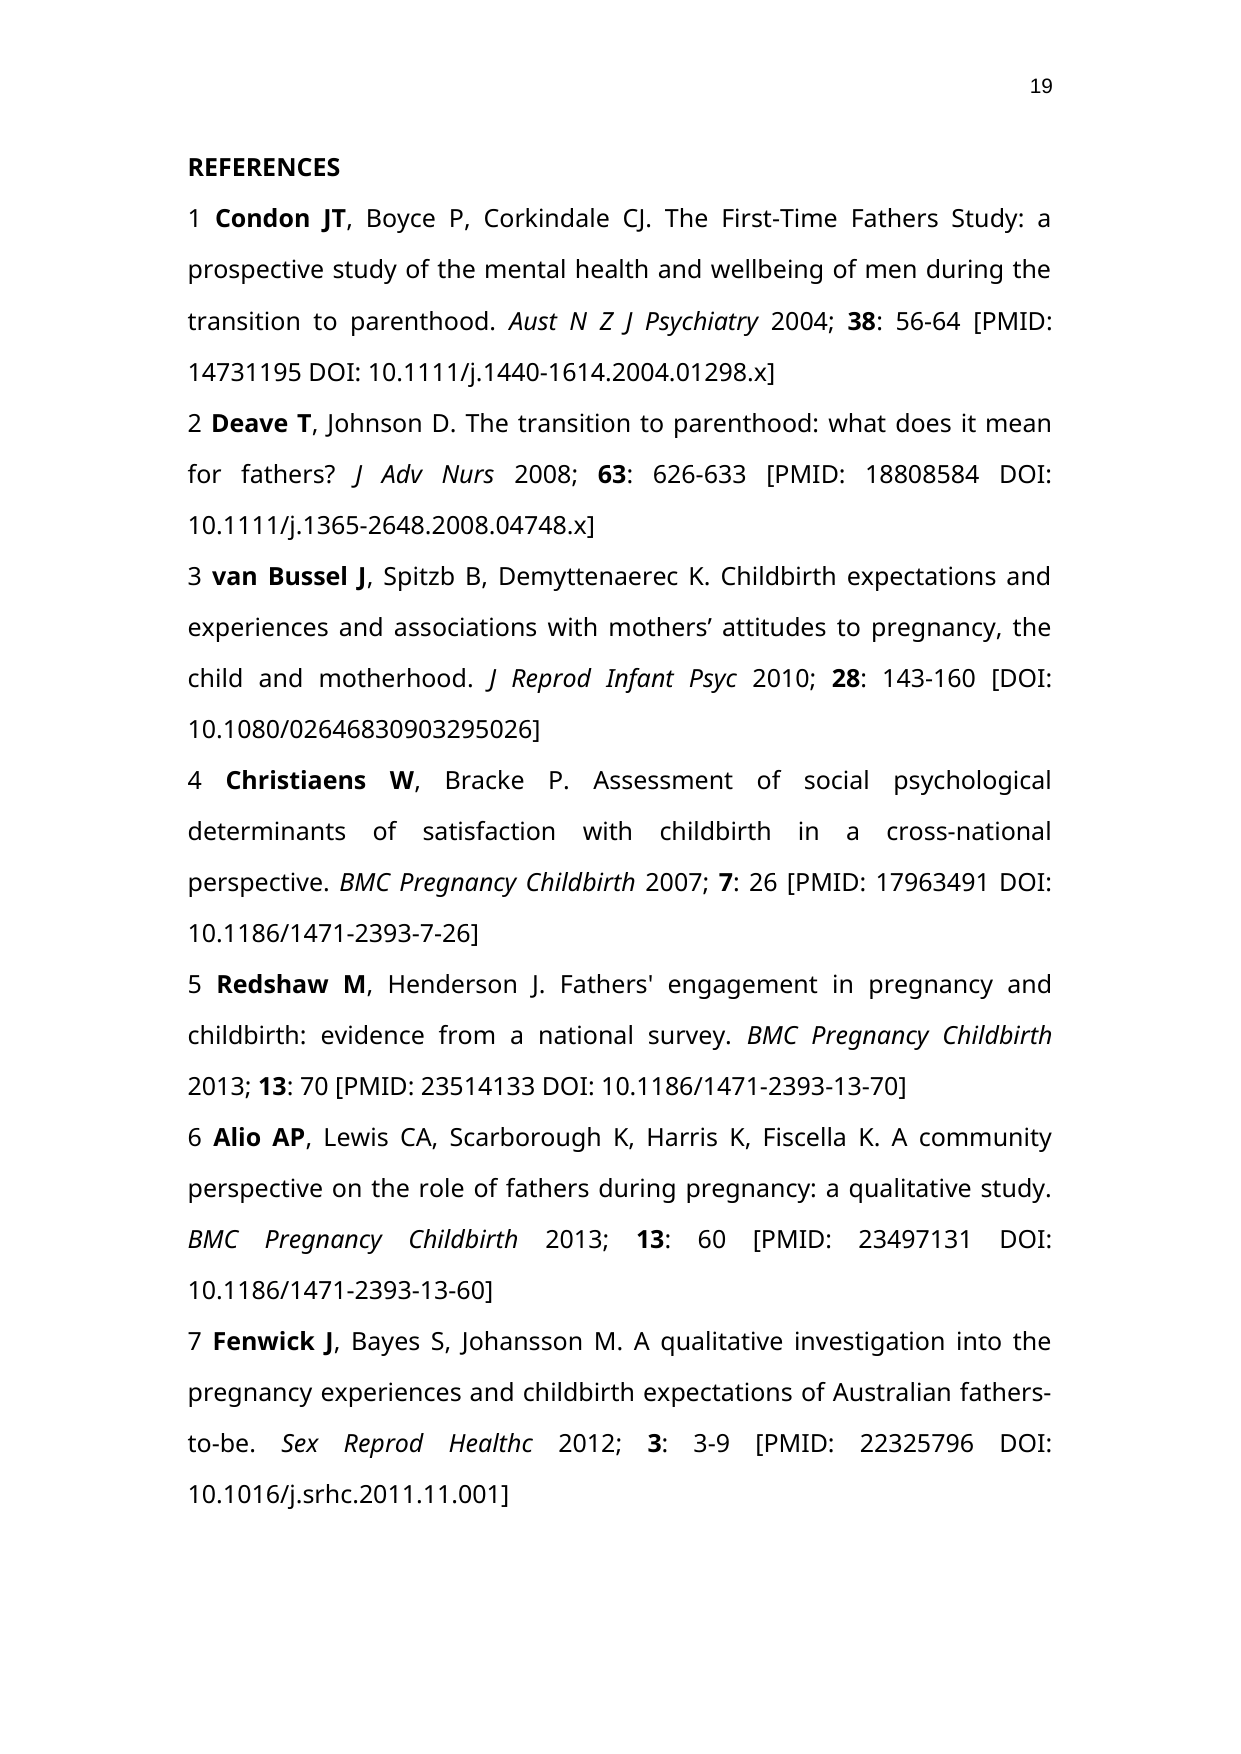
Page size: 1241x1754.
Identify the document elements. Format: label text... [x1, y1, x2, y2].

text 2 Deave T, Johnson D. The transition to parenthood: what does it mean for fathers? J Adv Nurs 2008; 63: 626-633 [PMID: 18808584 DOI: 10.1111/j.1365-2648.2008.04748.x] [187, 405, 1053, 541]
text 5 Redshaw M, Henderson J. Fathers' engagement in pregnancy and childbirth: evidence from a national survey. BMC Pregnancy Childbirth 2013; 13: 70 [PMID: 23514133 DOI: 10.1186/1471-2393-13-70] [187, 967, 1053, 1103]
text 3 van Bussel J, Spitzb B, Demyttenaerec K. Childbirth expectations and experiences and associations with mothers’ attitudes to pregnancy, the child and motherhood. J Reprod Infant Psyc 2010; 28: 143-160 [DOI: 10.1080/02646830903295026] [187, 558, 1053, 746]
text 1 Condon JT, Boyce P, Corkindale CJ. The First-Time Fathers Study: a prospective study of the mental health and wellbeing of men during the transition to parenthood. Aust N Z J Psychiatry 2004; 38: 56-64 [PMID: 14731195 DOI: 10.1111/j.1440-1614.2004.01298.x] [187, 201, 1053, 388]
text 6 Alio AP, Lewis CA, Scarborough K, Harris K, Fiscella K. A community perspective on the role of fathers during pregnancy: a qualitative study. BMC Pregnancy Childbirth 2013; 13: 60 [PMID: 23497131 DOI: 10.1186/1471-2393-13-60] [187, 1120, 1053, 1307]
text 4 Christiaens W, Bracke P. Assessment of social psychological determinants of satisfaction with childbirth in a cross-national perspective. BMC Pregnancy Childbirth 2007; 7: 26 [PMID: 17963491 DOI: 10.1186/1471-2393-7-26] [187, 762, 1053, 950]
text 7 Fenwick J, Bayes S, Johansson M. A qualitative investigation into the pregnancy experiences and childbirth expectations of Australian fathers-to-be. Sex Reprod Healthc 2012; 3: 3-9 [PMID: 22325796 DOI: 10.1016/j.srhc.2011.11.001] [187, 1324, 1053, 1511]
text REFERENCES [187, 150, 1053, 184]
